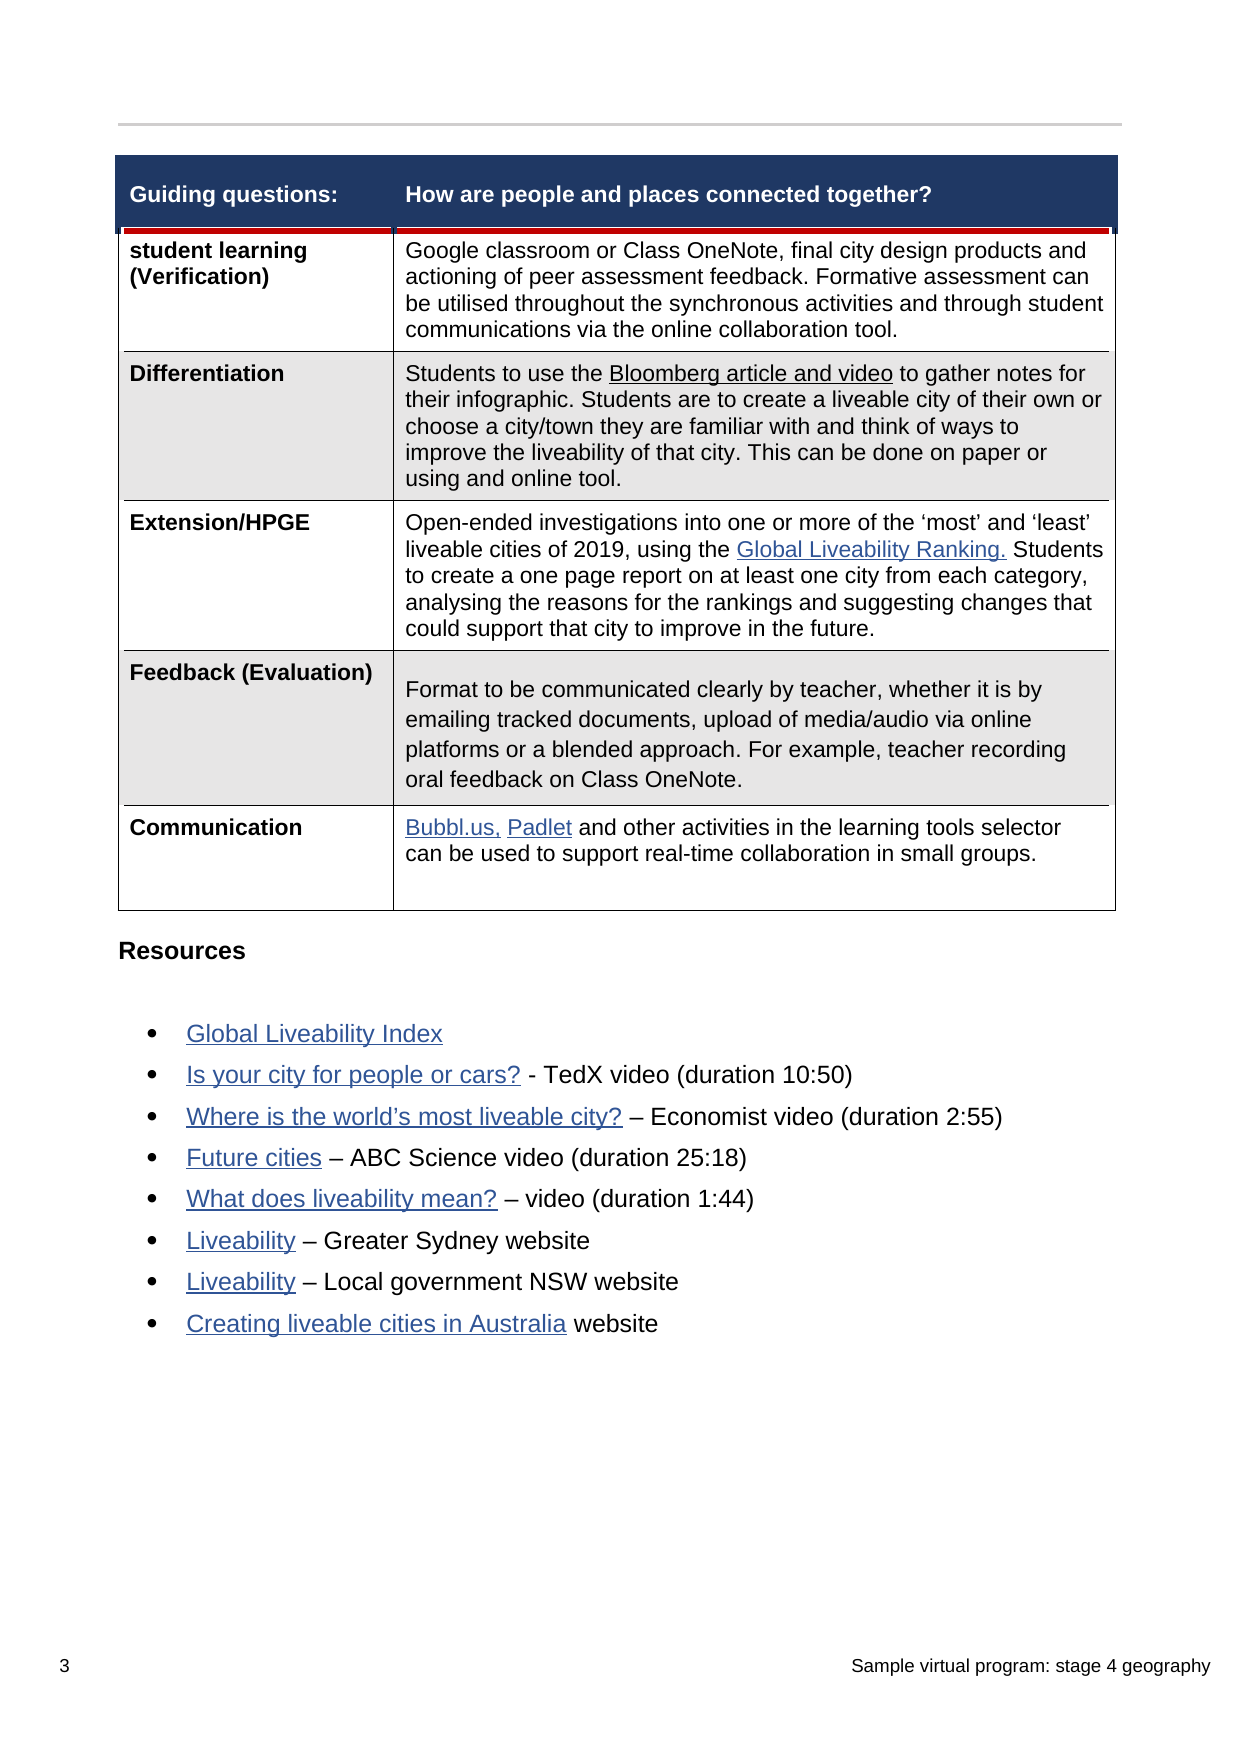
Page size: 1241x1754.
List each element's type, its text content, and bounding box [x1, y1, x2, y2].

table_cell Open-ended investigations into one or more of the ‘most’ and ‘least’ liveable cities of 2019, using the Global Liveability Ranking. Students to create a one page report on at least one city from each category, analysing the reasons for the rankings and suggesting changes that could support that city to improve in the future. [394, 500, 1115, 649]
list Where is the world’s most liveable city? – Economist video (duration 2:55) [148, 1101, 1122, 1130]
table_cell Communication [119, 805, 393, 910]
table_cell Feedback (Evaluation) [119, 650, 393, 805]
list Global Liveability Index [148, 1018, 1122, 1047]
text Resources [118, 936, 1122, 964]
list Future cities – ABC Science video (duration 25:18) [148, 1143, 1122, 1172]
table_header Guiding questions: [121, 161, 391, 227]
list What does liveability mean? – video (duration 1:44) [148, 1184, 1122, 1213]
list Liveability – Greater Sydney website [148, 1226, 1122, 1255]
table_cell Differentiation [119, 351, 393, 500]
list Liveability – Local government NSW website [148, 1267, 1122, 1296]
list Creating liveable cities in Australia website [148, 1309, 1122, 1338]
table_cell Extension/HPGE [119, 500, 393, 649]
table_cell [394, 228, 1115, 351]
table_cell Students to use the article and video to gather notes for their infographic. Students are to create a liveable city of their own or choose a city/town they are familiar with and think of ways to improve the liveability of that city. This can be done on paper or using and online tool. [394, 351, 1115, 500]
table_cell Format to be communicated clearly by teacher, whether it is by emailing tracked documents, upload of media/audio via online platforms or a blended approach. For example, teacher recording oral feedback on Class OneNote. [394, 650, 1115, 805]
list Is your city for people or cars? - TedX video (duration 10:50) [148, 1060, 1122, 1089]
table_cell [119, 228, 393, 351]
table_header How are people and places connected together? [397, 161, 1112, 227]
table_cell Bubbl.us, Padlet and other activities in the learning tools selector can be used to support real-time collaboration in small groups. [394, 805, 1115, 910]
